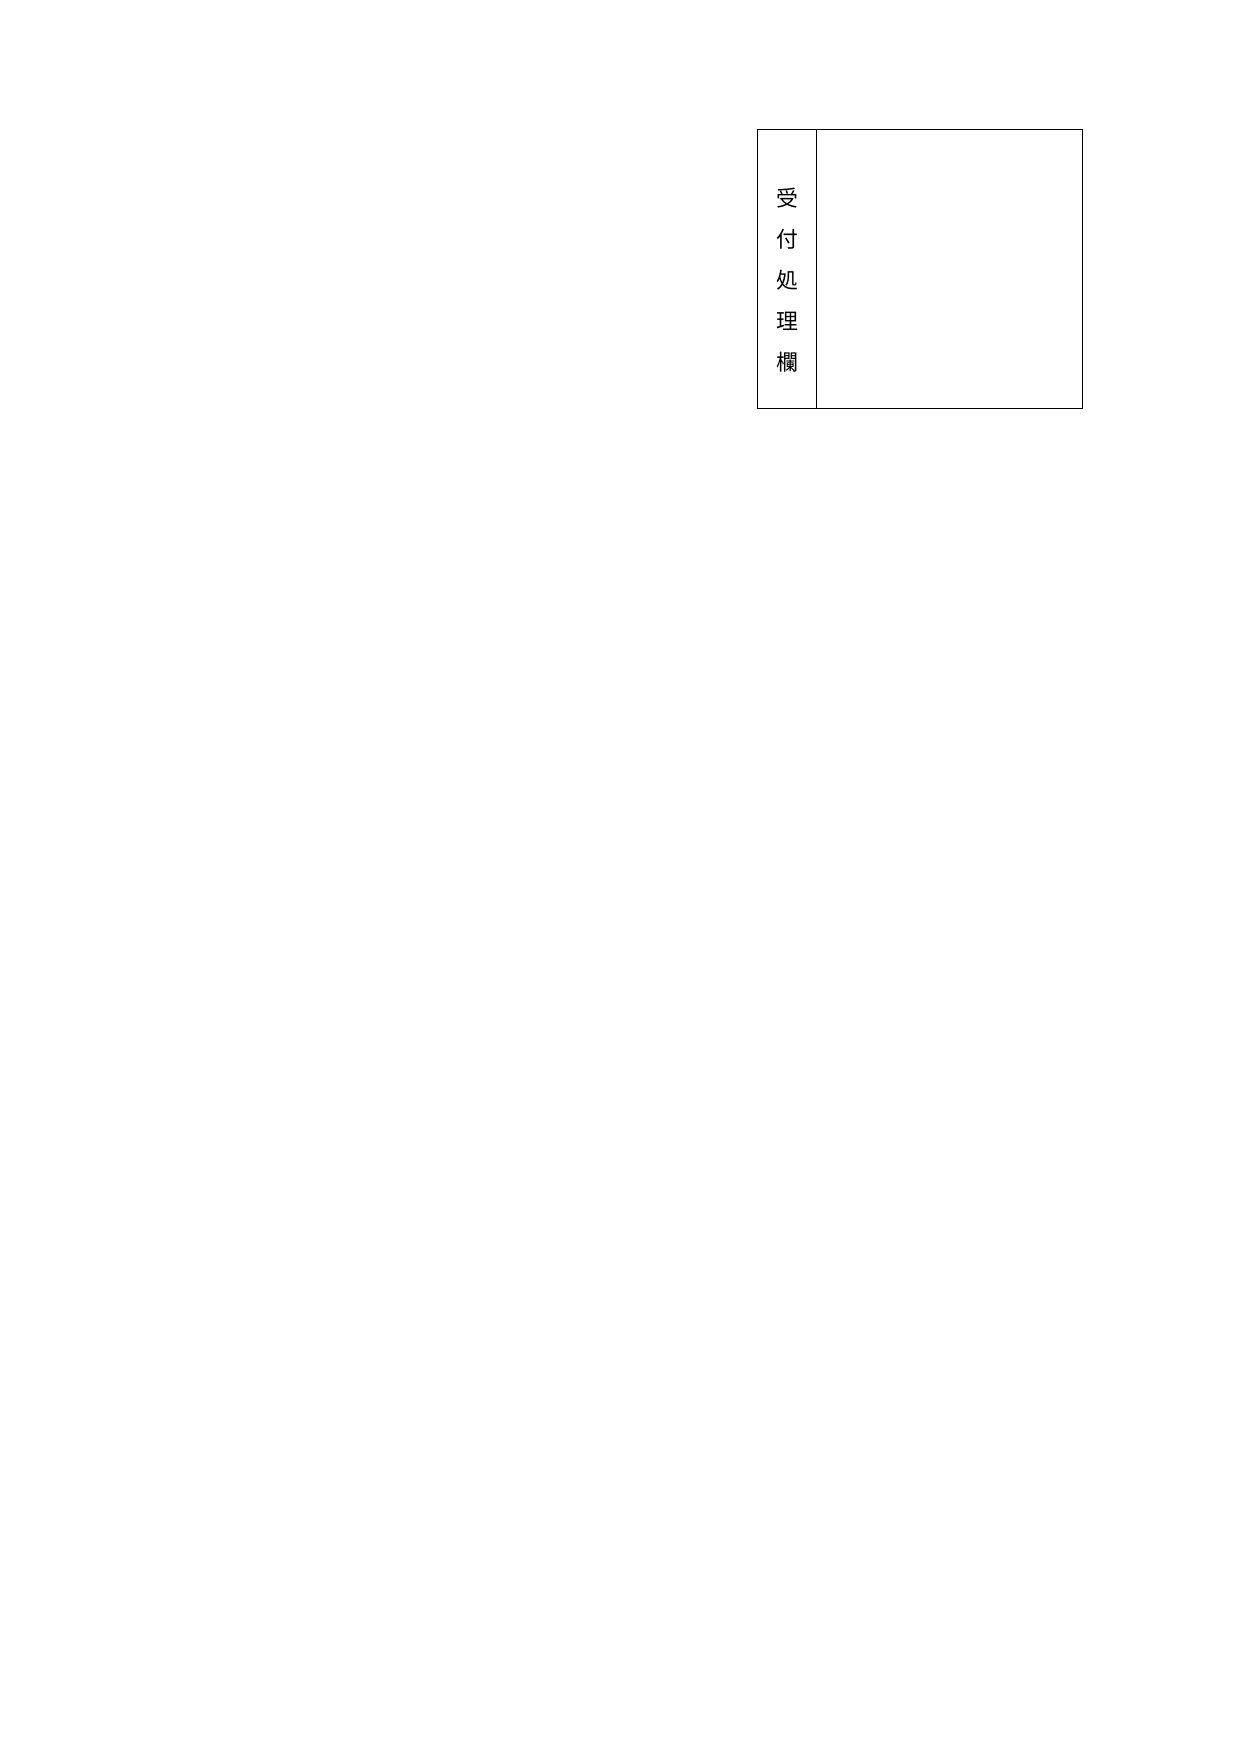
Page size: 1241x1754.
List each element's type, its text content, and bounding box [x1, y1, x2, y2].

table_header [817, 130, 1082, 408]
table_header 受付処理欄 [758, 130, 816, 408]
